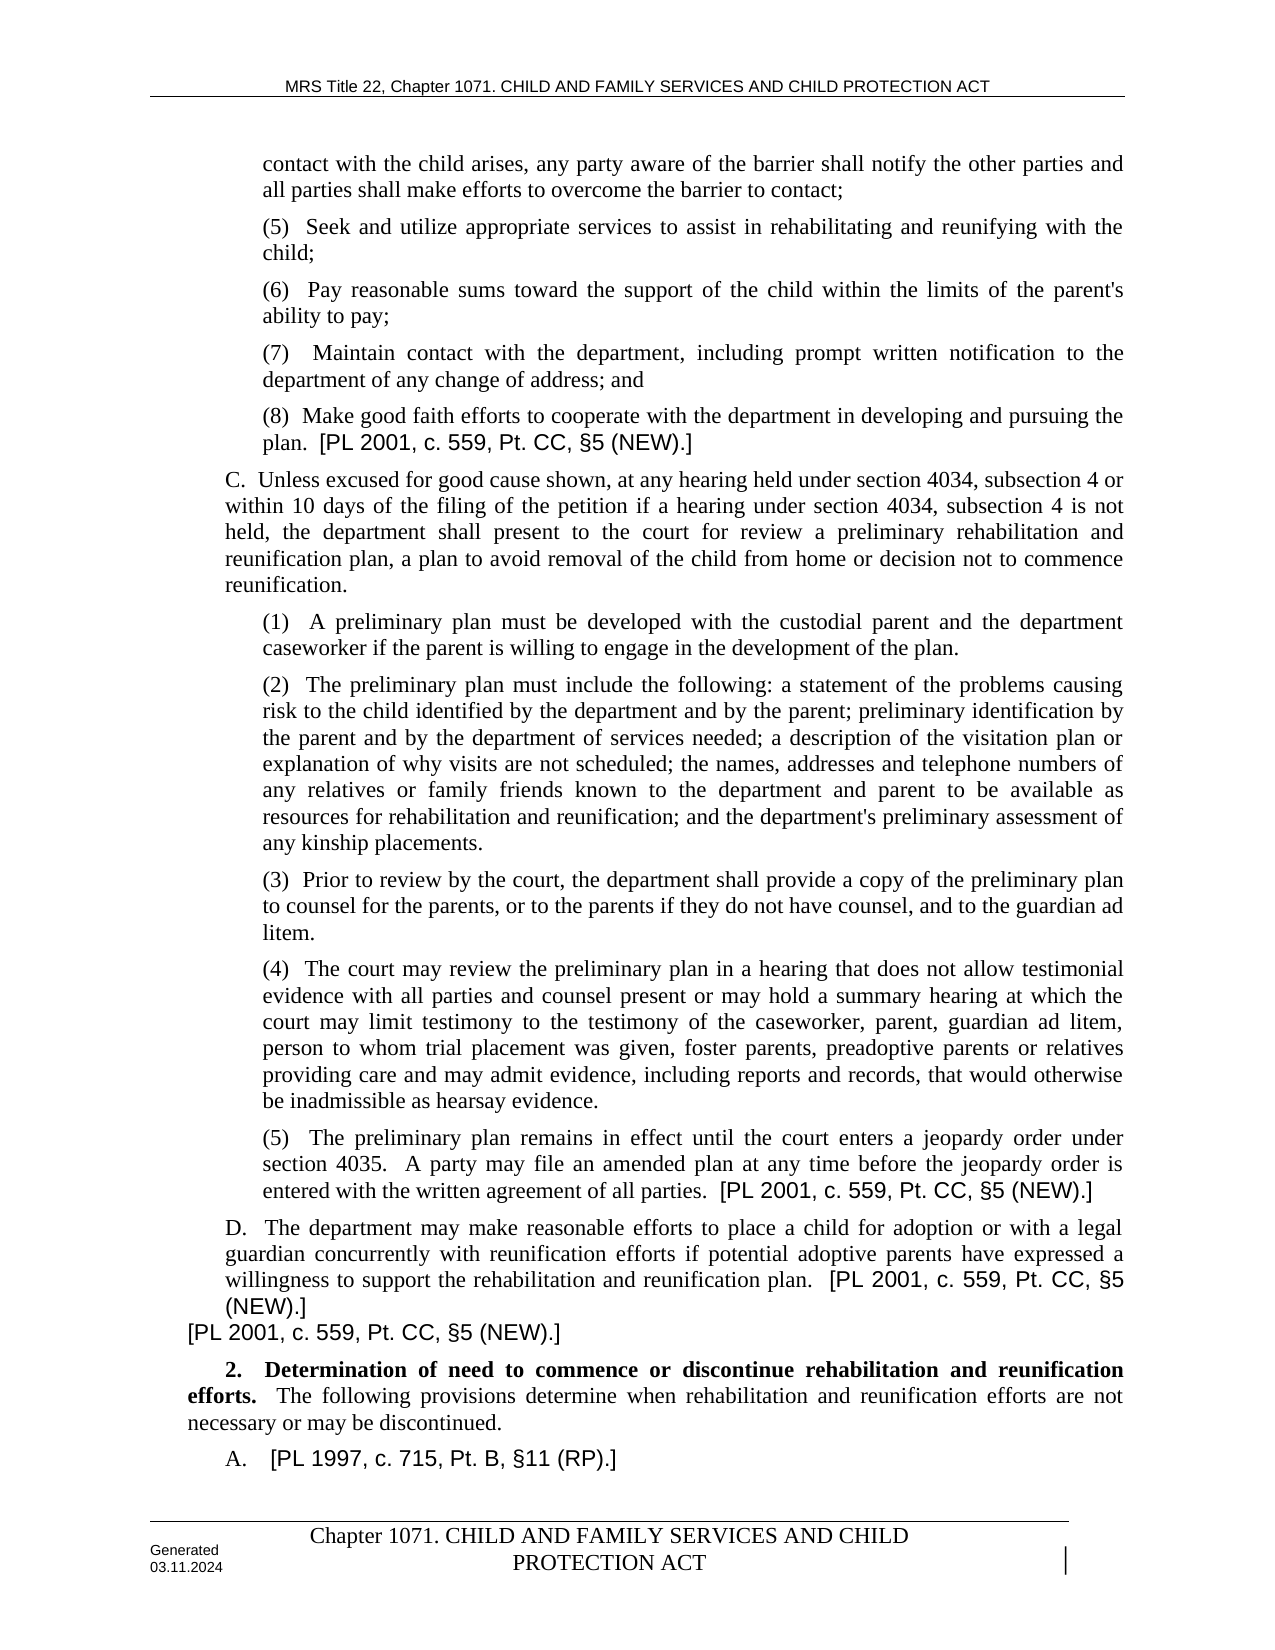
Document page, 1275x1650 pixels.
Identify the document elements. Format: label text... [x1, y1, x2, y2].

text (2) The preliminary plan must include the following: a statement of the problems causing risk to the child identified by the department and by the parent; preliminary identification by the parent and by the department of services needed; a description of the visitation plan or explanation of why visits are not scheduled; the names, addresses and telephone numbers of any relatives or family friends known to the department and parent to be available as resources for rehabilitation and reunification; and the department's preliminary assessment of any kinship placements. [262, 671, 1125, 856]
text (3) Prior to review by the court, the department shall provide a copy of the preliminary plan to counsel for the parents, or to the parents if they do not have counsel, and to the guardian ad litem. [262, 866, 1125, 945]
text (5) The preliminary plan remains in effect until the court enters a jeopardy order under section 4035. A party may file an amended plan at any time before the jeopardy order is entered with the written agreement of all parties. [PL 2001, c. 559, Pt. CC, §5 (NEW).] [262, 1124, 1125, 1203]
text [262, 150, 1125, 203]
text D. The department may make reasonable efforts to place a child for adoption or with a legal guardian concurrently with reunification efforts if potential adoptive parents have expressed a willingness to support the rehabilitation and reunification plan. [PL 2001, c. 559, Pt. CC, §5 (NEW).] [225, 1213, 1125, 1319]
text (5) Seek and utilize appropriate services to assist in rehabilitating and reunifying with the child; [262, 213, 1125, 266]
text (8) Make good faith efforts to cooperate with the department in developing and pursuing the plan. [PL 2001, c. 559, Pt. CC, §5 (NEW).] [262, 402, 1125, 455]
text (4) The court may review the preliminary plan in a hearing that does not allow testimonial evidence with all parties and counsel present or may hold a summary hearing at which the court may limit testimony to the testimony of the caseworker, parent, guardian ad litem, person to whom trial placement was given, foster parents, preadoptive parents or relatives providing care and may admit evidence, including reports and records, that would otherwise be inadmissible as hearsay evidence. [262, 955, 1125, 1113]
text C. Unless excused for good cause shown, at any hearing held under section 4034, subsection 4 or within 10 days of the filing of the petition if a hearing under section 4034, subsection 4 is not held, the department shall present to the court for review a preliminary rehabilitation and reunification plan, a plan to avoid removal of the child from home or decision not to commence reunification. [225, 466, 1125, 597]
text [PL 2001, c. 559, Pt. CC, §5 (NEW).] [187, 1319, 1125, 1345]
text (7) Maintain contact with the department, including prompt written notification to the department of any change of address; and [262, 339, 1125, 392]
text 2. Determination of need to commence or discontinue rehabilitation and reunification efforts. The following provisions determine when rehabilitation and reunification efforts are not necessary or may be discontinued. [187, 1356, 1125, 1435]
text (1) A preliminary plan must be developed with the custodial parent and the department caseworker if the parent is willing to engage in the development of the plan. [262, 608, 1125, 661]
text A. [PL 1997, c. 715, Pt. B, §11 (RP).] [225, 1445, 1125, 1472]
text (6) Pay reasonable sums toward the support of the child within the limits of the parent's ability to pay; [262, 276, 1125, 329]
